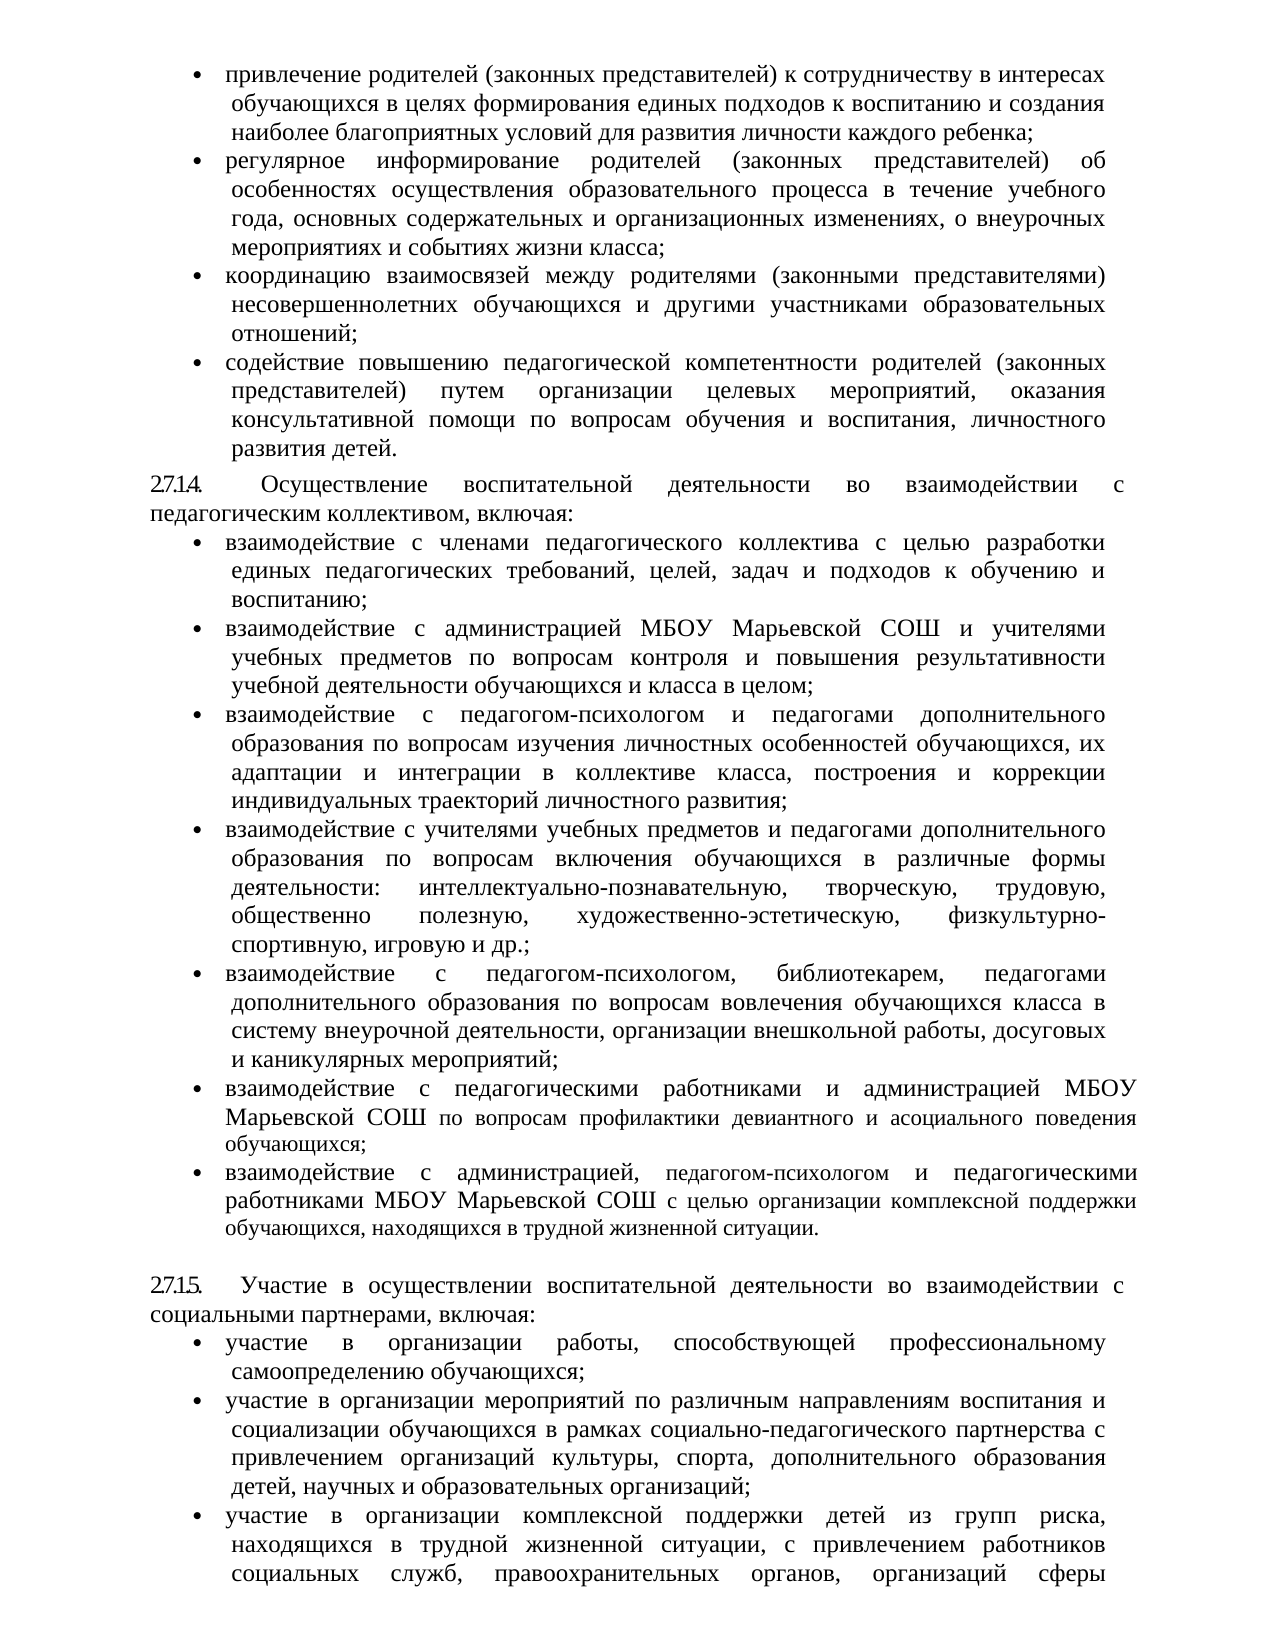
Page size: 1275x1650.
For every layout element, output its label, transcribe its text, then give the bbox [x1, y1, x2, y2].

list Осуществление воспитательной деятельности во взаимодействии с педагогическим коллективом, включая: [150, 470, 1125, 527]
list взаимодействие с администрацией МБОУ Марьевской СОШ и учителями учебных предметов по вопросам контроля и повышения результативности учебной деятельности обучающихся и класса в целом; [194, 613, 1106, 699]
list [194, 1500, 1107, 1586]
list взаимодействие с педагогическими работниками и администрацией МБОУ Марьевской СОШ по вопросам профилактики девиантного и асоциального поведения обучающихся; [194, 1073, 1137, 1157]
list координацию взаимосвязей между родителями (законными представителями) несовершеннолетних обучающихся и другими участниками образовательных отношений; [194, 261, 1106, 347]
list взаимодействие с педагогом-психологом, библиотекарем, педагогами дополнительного образования по вопросам вовлечения обучающихся класса в систему внеурочной деятельности, организации внешкольной работы, досуговых и каникулярных мероприятий; [194, 958, 1107, 1073]
list участие в организации работы, способствующей профессиональному самоопределению обучающихся; [194, 1327, 1106, 1385]
list взаимодействие с администрацией, педагогом-психологом и педагогическими работниками МБОУ Марьевской СОШ с целью организации комплексной поддержки обучающихся, находящихся в трудной жизненной ситуации. [194, 1157, 1137, 1241]
list привлечение родителей (законных представителей) к сотрудничеству в интересах обучающихся в целях формирования единых подходов к воспитанию и создания наиболее благоприятных условий для развития личности каждого ребенка; [194, 59, 1106, 145]
list Участие в осуществлении воспитательной деятельности во взаимодействии с социальными партнерами, включая: [150, 1270, 1125, 1327]
list участие в организации мероприятий по различным направлениям воспитания и социализации обучающихся в рамках социально-педагогического партнерства с привлечением организаций культуры, спорта, дополнительного образования детей, научных и образовательных организаций; [194, 1385, 1106, 1500]
list взаимодействие с учителями учебных предметов и педагогами дополнительного образования по вопросам включения обучающихся в различные формы деятельности: интеллектуально-познавательную, творческую, трудовую, общественно полезную, художественно-эстетическую, физкультурно- спортивную, игровую и др.; [194, 814, 1107, 958]
list регулярное информирование родителей (законных представителей) об особенностях осуществления образовательного процесса в течение учебного года, основных содержательных и организационных изменениях, о внеурочных мероприятиях и событиях жизни класса; [194, 146, 1106, 261]
list содействие повышению педагогической компетентности родителей (законных представителей) путем организации целевых мероприятий, оказания консультативной помощи по вопросам обучения и воспитания, личностного развития детей. [194, 347, 1106, 462]
list взаимодействие с педагогом-психологом и педагогами дополнительного образования по вопросам изучения личностных особенностей обучающихся, их адаптации и интеграции в коллективе класса, построения и коррекции индивидуальных траекторий личностного развития; [194, 699, 1106, 814]
list взаимодействие с членами педагогического коллектива с целью разработки единых педагогических требований, целей, задач и подходов к обучению и воспитанию; [194, 527, 1106, 613]
